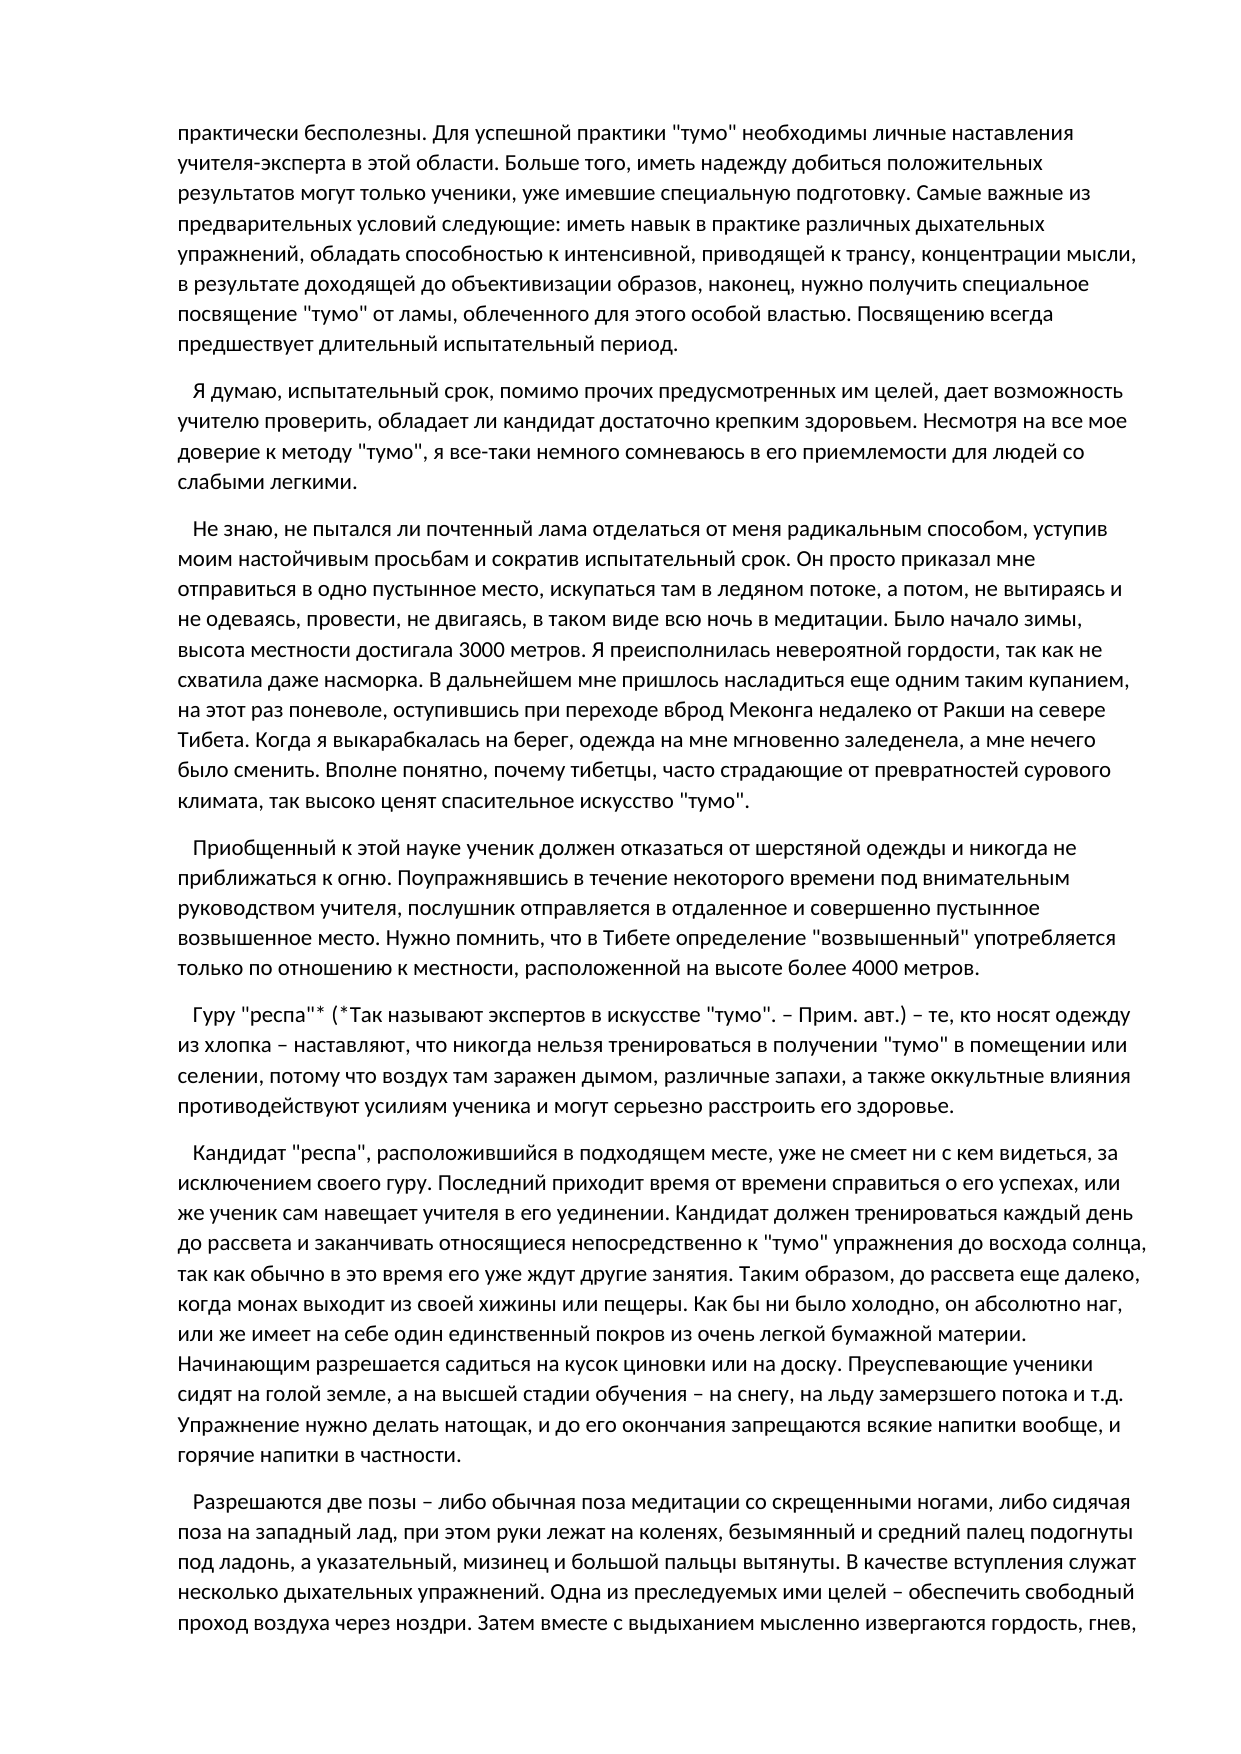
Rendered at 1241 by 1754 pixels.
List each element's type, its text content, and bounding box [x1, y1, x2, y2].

text Гуру "респа"* (*Так называют экспертов в искусстве "тумо". – Прим. авт.) – те, кто носят одежду из хлопка – наставляют, что никогда нельзя тренироваться в получении "тумо" в помещении или селении, потому что воздух там заражен дымом, различные запахи, а также оккультные влияния противодействуют усилиям ученика и могут серьезно расстроить его здоровье. [177, 1000, 1152, 1119]
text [177, 1487, 1152, 1636]
text Приобщенный к этой науке ученик должен отказаться от шерстяной одежды и никогда не приближаться к огню. Поупражнявшись в течение некоторого времени под внимательным руководством учителя, послушник отправляется в отдаленное и совершенно пустынное возвышенное место. Нужно помнить, что в Тибете определение "возвышенный" употребляется только по отношению к местности, расположенной на высоте более 4000 метров. [177, 833, 1152, 982]
text Не знаю, не пытался ли почтенный лама отделаться от меня радикальным способом, уступив моим настойчивым просьбам и сократив испытательный срок. Он просто приказал мне отправиться в одно пустынное место, искупаться там в ледяном потоке, а потом, не вытираясь и не одеваясь, провести, не двигаясь, в таком виде всю ночь в медитации. Было начало зимы, высота местности достигала 3000 метров. Я преисполнилась невероятной гордости, так как не схватила даже насморка. В дальнейшем мне пришлось насладиться еще одним таким купанием, на этот раз поневоле, оступившись при переходе вброд Меконга недалеко от Ракши на севере Тибета. Когда я выкарабкалась на берег, одежда на мне мгновенно заледенела, а мне нечего было сменить. Вполне понятно, почему тибетцы, часто страдающие от превратностей сурового климата, так высоко ценят спасительное искусство "тумо". [177, 514, 1152, 814]
text Я думаю, испытательный срок, помимо прочих предусмотренных им целей, дает возможность учителю проверить, обладает ли кандидат достаточно крепким здоровьем. Несмотря на все мое доверие к методу "тумо", я все-таки немного сомневаюсь в его приемлемости для людей со слабыми легкими. [177, 376, 1152, 495]
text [177, 118, 1152, 358]
text Кандидат "респа", расположившийся в подходящем месте, уже не смеет ни с кем видеться, за исключением своего гуру. Последний приходит время от времени справиться о его успехах, или же ученик сам навещает учителя в его уединении. Кандидат должен тренироваться каждый день до рассвета и заканчивать относящиеся непосредственно к "тумо" упражнения до восхода солнца, так как обычно в это время его уже ждут другие занятия. Таким образом, до рассвета еще далеко, когда монах выходит из своей хижины или пещеры. Как бы ни было холодно, он абсолютно наг, или же имеет на себе один единственный покров из очень легкой бумажной материи. Начинающим разрешается садиться на кусок циновки или на доску. Преуспевающие ученики сидят на голой земле, а на высшей стадии обучения – на снегу, на льду замерзшего потока и т.д. Упражнение нужно делать натощак, и до его окончания запрещаются всякие напитки вообще, и горячие напитки в частности. [177, 1138, 1152, 1468]
